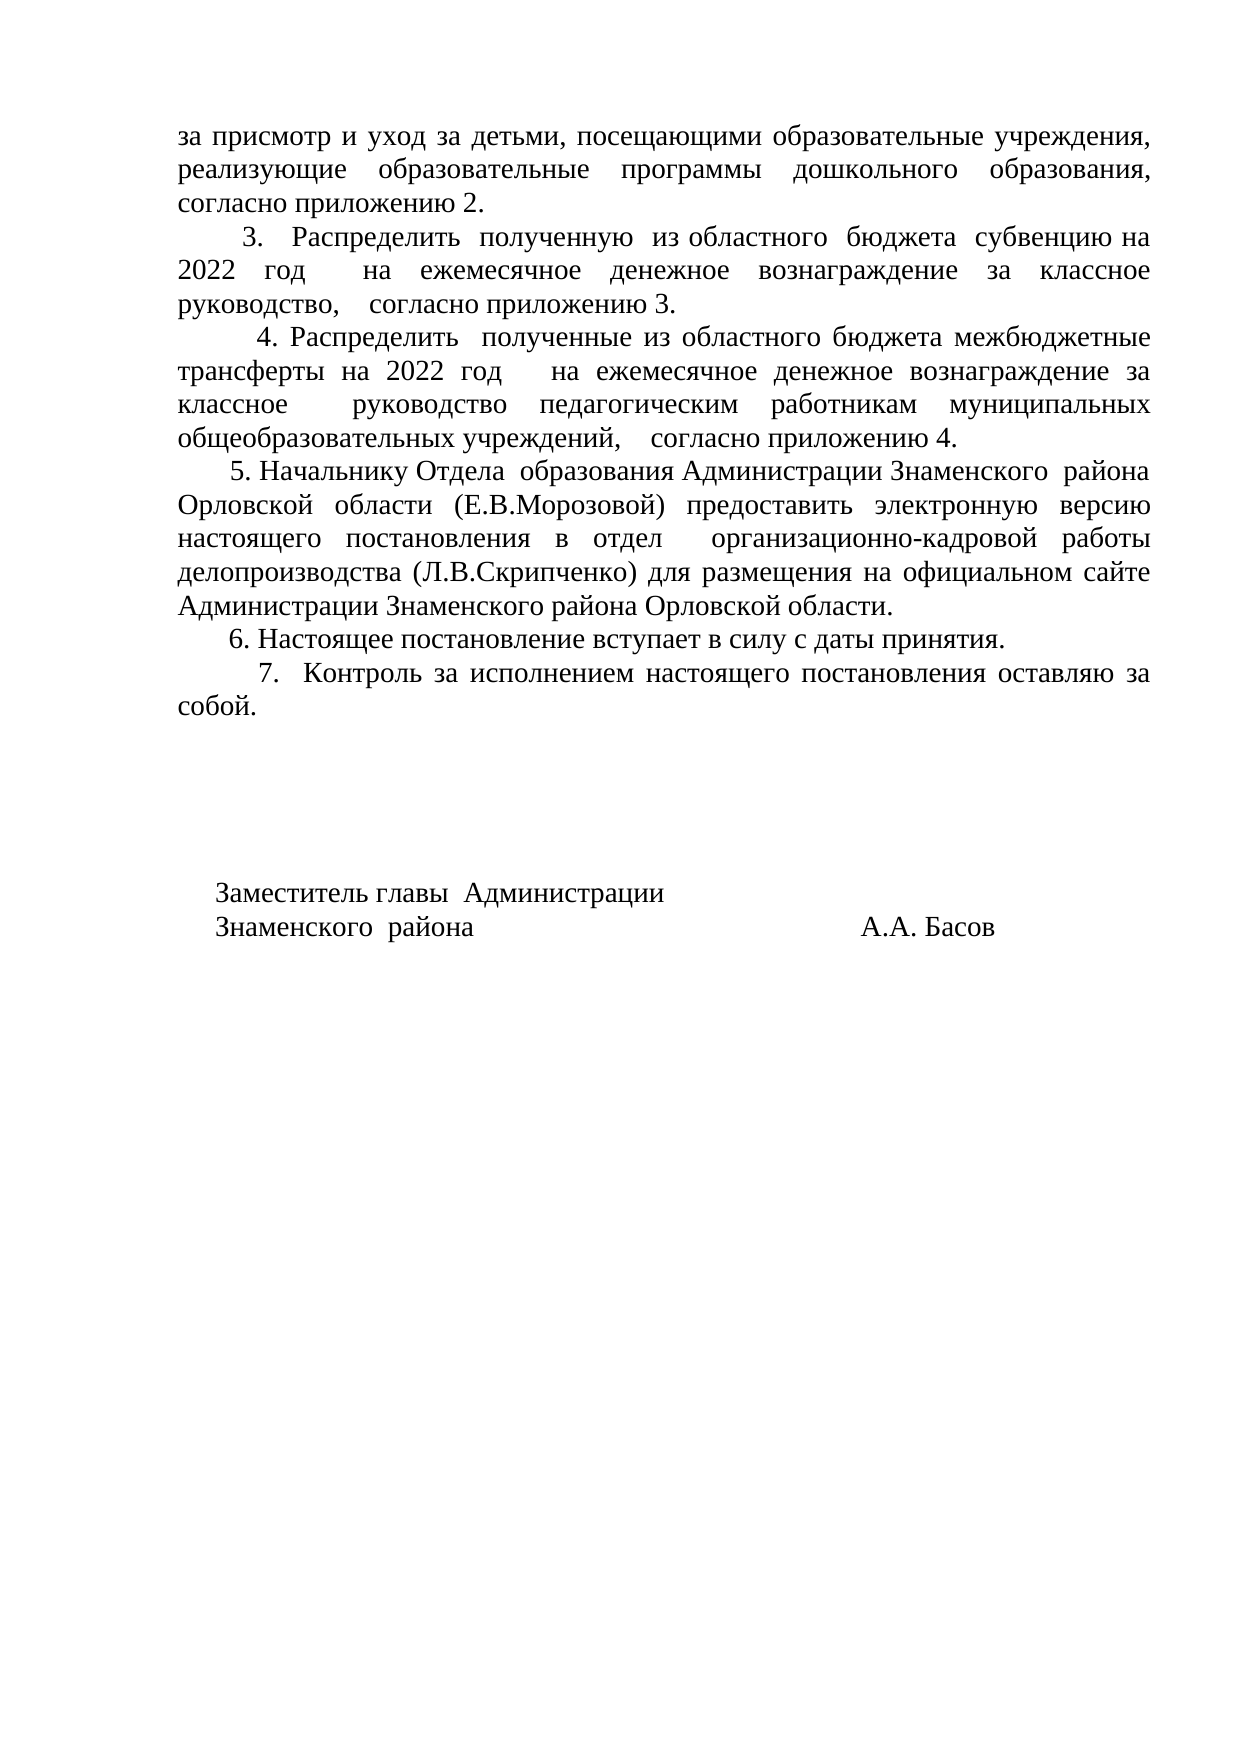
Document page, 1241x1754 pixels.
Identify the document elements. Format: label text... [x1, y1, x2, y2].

text 5. Начальнику Отдела образования Администрации Знаменского района Орловской области (Е.В.Морозовой) предоставить электронную версию настоящего постановления в отдел организационно-кадровой работы делопроизводства (Л.В.Скрипченко) для размещения на официальном сайте Администрации Знаменского района Орловской области. [177, 453, 1152, 621]
text 7. Контроль за исполнением настоящего постановления оставляю за собой. [177, 655, 1152, 722]
text 3. Распределить полученную из областного бюджета субвенцию на 2022 год на ежемесячное денежное вознаграждение за классное руководство, согласно приложению 3. [177, 219, 1152, 319]
text Заместитель главы Администрации [215, 875, 1152, 909]
text 6. Настоящее постановление вступает в силу с даты принятия. [177, 621, 1152, 655]
text 4. Распределить полученные из областного бюджета межбюджетные трансферты на 2022 год на ежемесячное денежное вознаграждение за классное руководство педагогическим работникам муниципальных общеобразовательных учреждений, согласно приложению 4. [177, 319, 1152, 453]
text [177, 118, 1152, 219]
text Знаменского района А.А. Басов [215, 909, 1152, 942]
